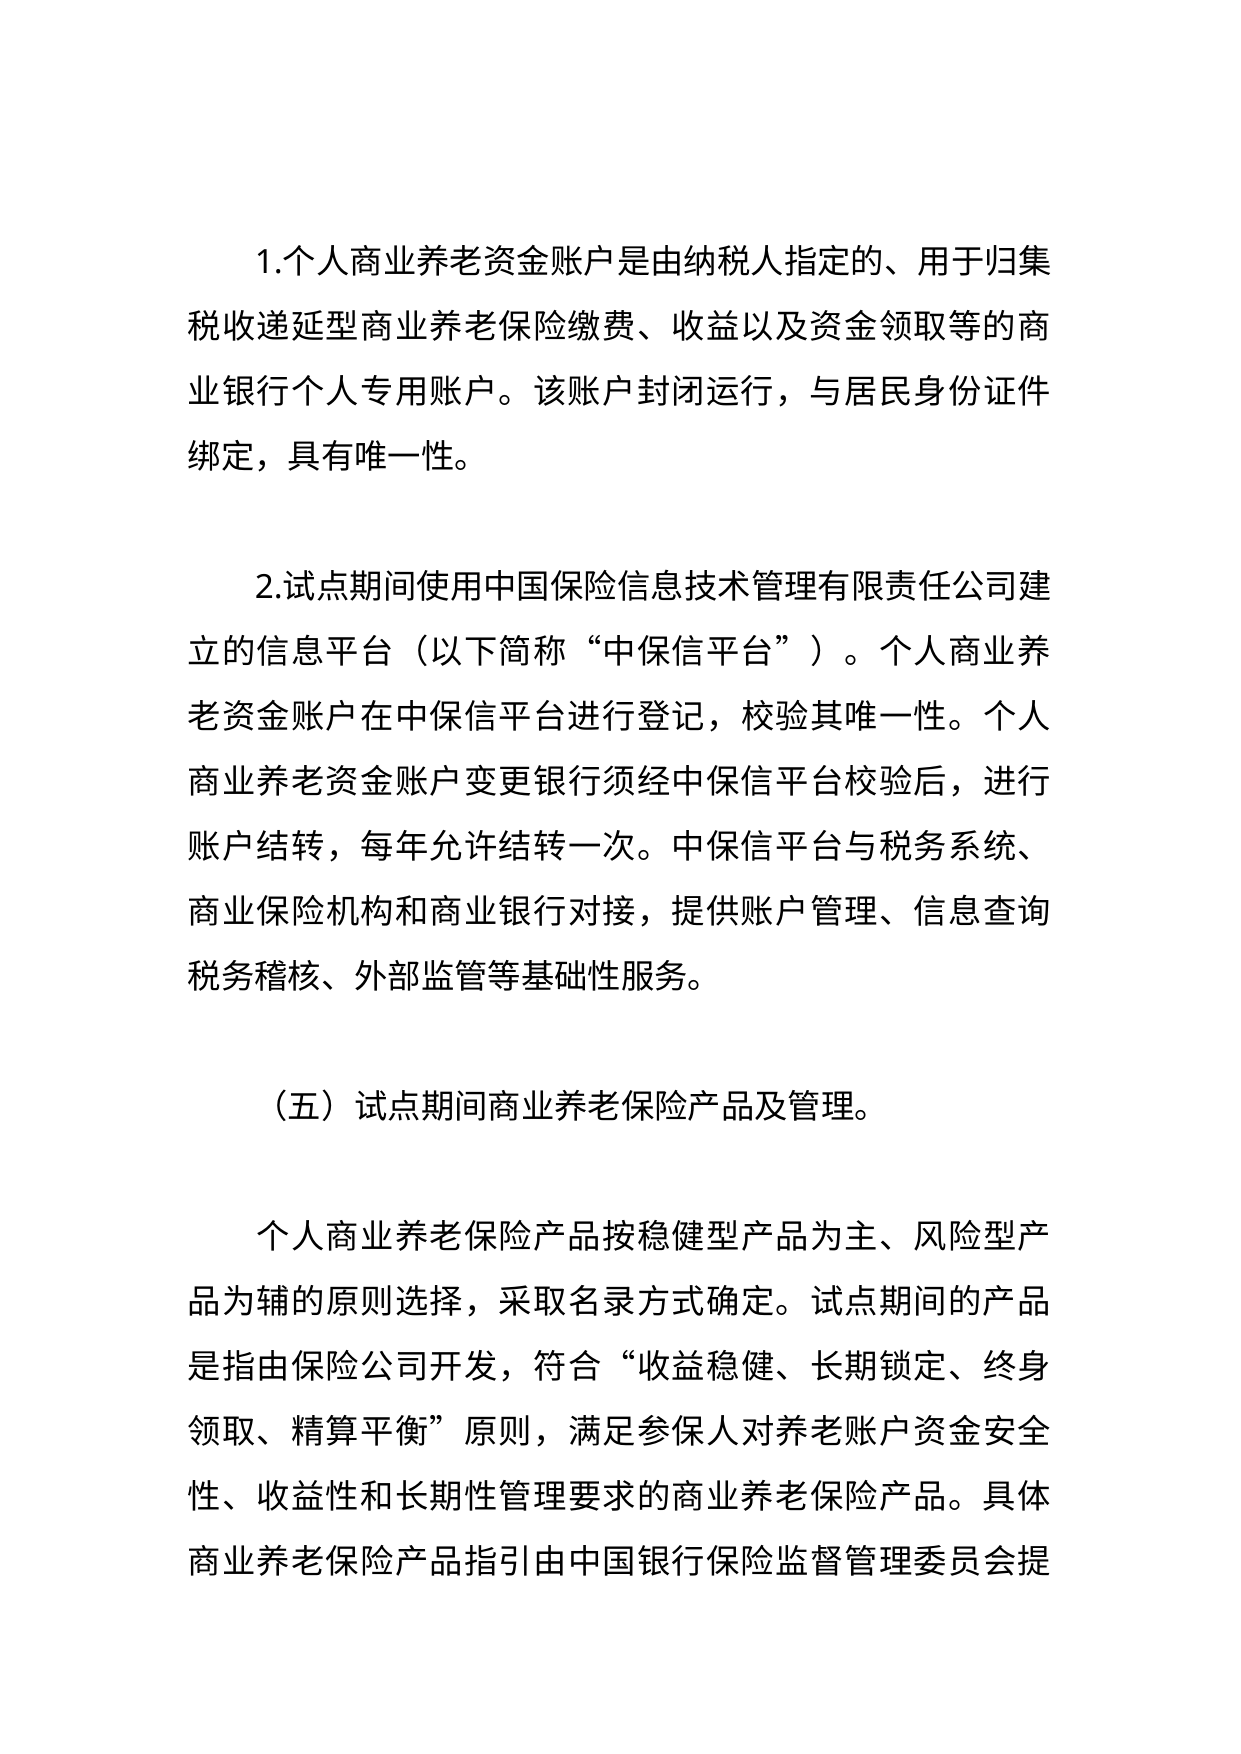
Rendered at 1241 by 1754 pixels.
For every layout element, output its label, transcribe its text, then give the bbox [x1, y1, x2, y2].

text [187, 1202, 1053, 1592]
text （五）试点期间商业养老保险产品及管理。 [187, 1072, 1053, 1137]
text 1.个人商业养老资金账户是由纳税人指定的、用于归集税收递延型商业养老保险缴费、收益以及资金领取等的商业银行个人专用账户。该账户封闭运行，与居民身份证件绑定，具有唯一性。 [187, 227, 1053, 487]
text 2.试点期间使用中国保险信息技术管理有限责任公司建立的信息平台（以下简称“中保信平台”）。个人商业养老资金账户在中保信平台进行登记，校验其唯一性。个人商业养老资金账户变更银行须经中保信平台校验后，进行账户结转，每年允许结转一次。中保信平台与税务系统、商业保险机构和商业银行对接，提供账户管理、信息查询、税务稽核、外部监管等基础性服务。 [187, 552, 1053, 1007]
